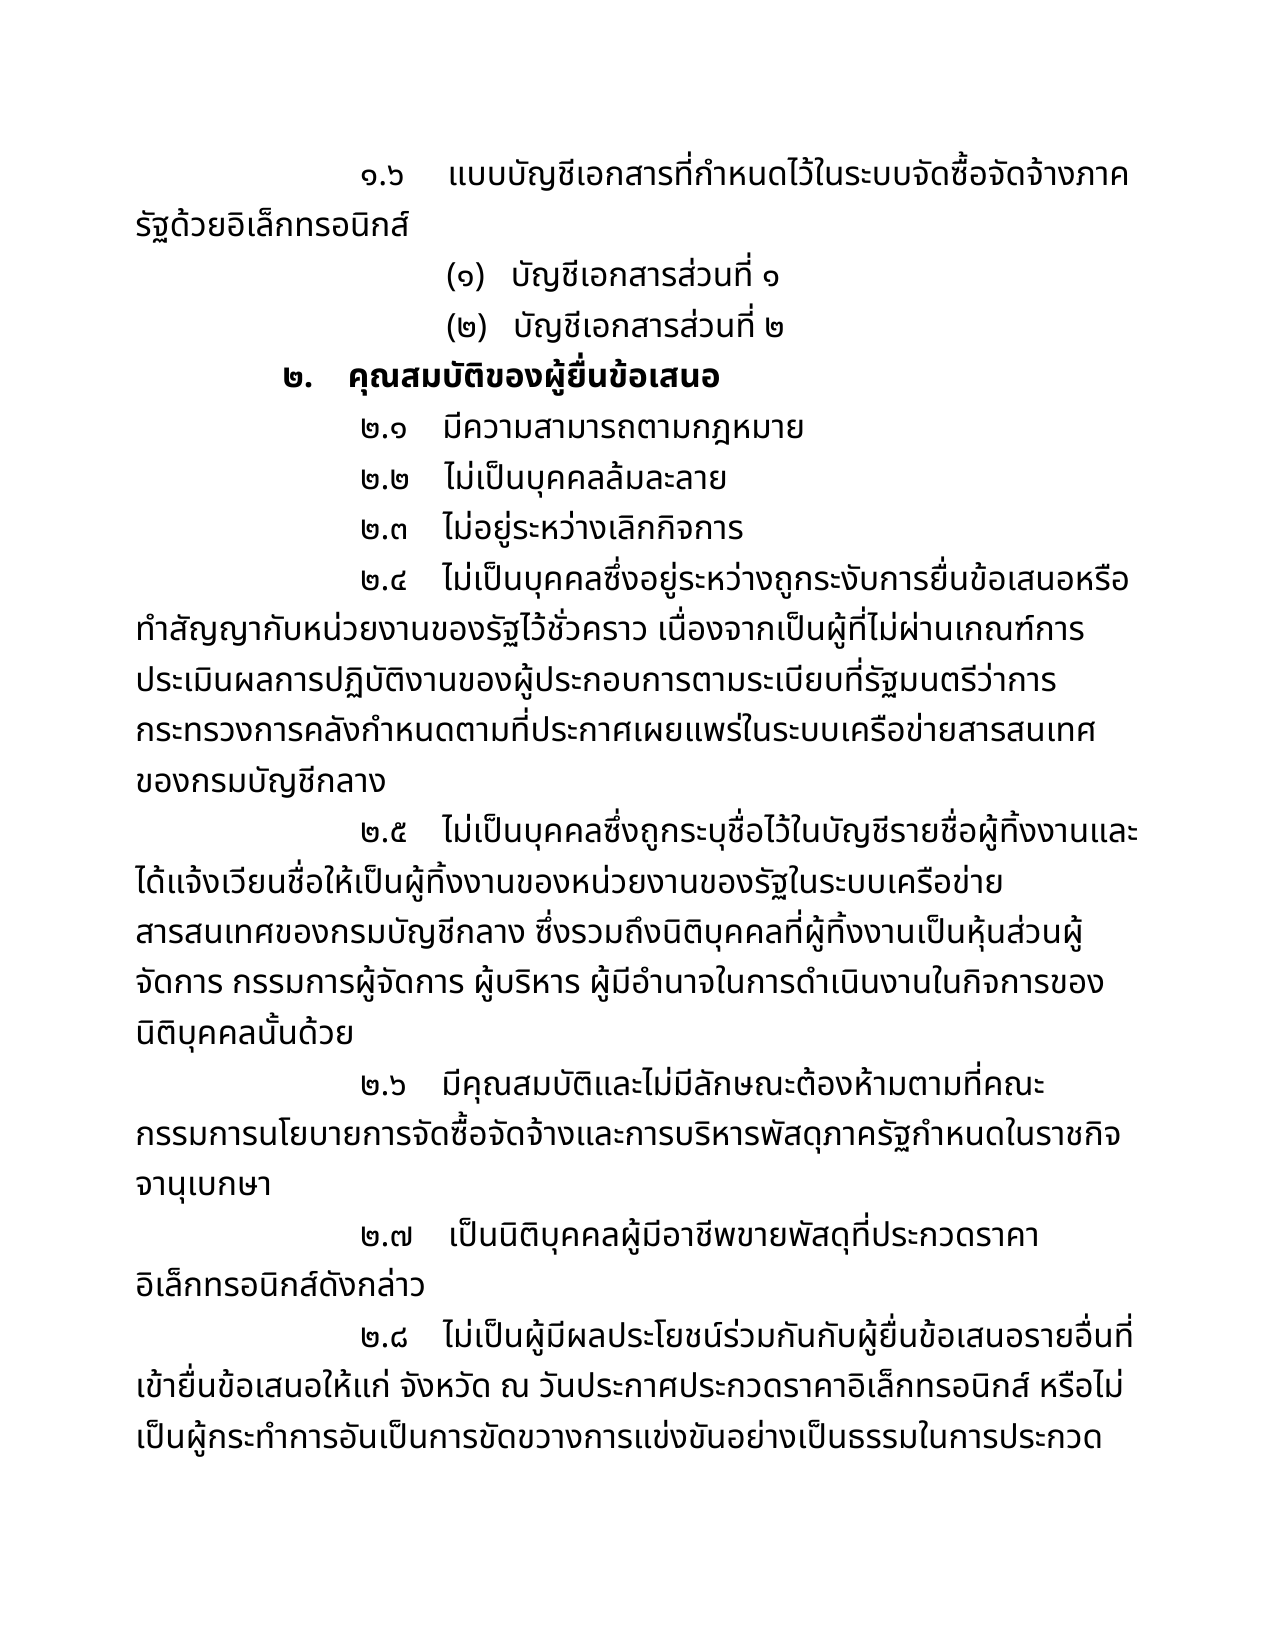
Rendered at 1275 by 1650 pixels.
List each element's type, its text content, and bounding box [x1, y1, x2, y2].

table_cell ๒.๕ ไม่เป็นบุคคลซึ่งถูกระบุชื่อไว้ในบัญชีรายชื่อผู้ทิ้งงานและได้แจ้งเวียนชื่อให้เป็นผู้ทิ้งงานของหน่วยงานของรัฐในระบบเครือข่ายสารสนเทศของกรมบัญชีกลาง ซึ่งรวมถึงนิติบุคคลที่ผู้ทิ้งงานเป็นหุ้นส่วนผู้จัดการ กรรมการผู้จัดการ ผู้บริหาร ผู้มีอำนาจในการดำเนินงานในกิจการของนิติบุคคลนั้นด้วย [135, 807, 1140, 1059]
table_cell ๒.๔ ไม่เป็นบุคคลซึ่งอยู่ระหว่างถูกระงับการยื่นข้อเสนอหรือทำสัญญากับหน่วยงานของรัฐไว้ชั่วคราว เนื่องจากเป็นผู้ที่ไม่ผ่านเกณฑ์การประเมินผลการปฏิบัติงานของผู้ประกอบการตามระเบียบที่รัฐมนตรีว่าการกระทรวงการคลังกำหนดตามที่ประกาศเผยแพร่ในระบบเครือข่ายสารสนเทศของกรมบัญชีกลาง [135, 555, 1140, 807]
table_cell (๒) บัญชีเอกสารส่วนที่ ๒ [135, 302, 1140, 352]
table_cell ๒.๗ เป็นนิติบุคคลผู้มีอาชีพขายพัสดุที่ประกวดราคาอิเล็กทรอนิกส์ดังกล่าว [135, 1211, 1140, 1312]
table_cell ๑.๖ แบบบัญชีเอกสารที่กำหนดไว้ในระบบจัดซื้อจัดจ้างภาครัฐด้วยอิเล็กทรอนิกส์ [135, 150, 1140, 251]
table_header ๒. คุณสมบัติของผู้ยื่นข้อเสนอ [135, 352, 1140, 403]
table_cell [135, 1312, 1140, 1463]
table_cell ๒.๒ ไม่เป็นบุคคลล้มละลาย [135, 454, 1140, 504]
table_cell ๒.๑ มีความสามารถตามกฎหมาย [135, 403, 1140, 453]
table_cell ๒.๓ ไม่อยู่ระหว่างเลิกกิจการ [135, 504, 1140, 555]
table_cell (๑) บัญชีเอกสารส่วนที่ ๑ [135, 251, 1140, 302]
table_cell ๒.๖ มีคุณสมบัติและไม่มีลักษณะต้องห้ามตามที่คณะกรรมการนโยบายการจัดซื้อจัดจ้างและการบริหารพัสดุภาครัฐกำหนดในราชกิจจานุเบกษา [135, 1059, 1140, 1211]
